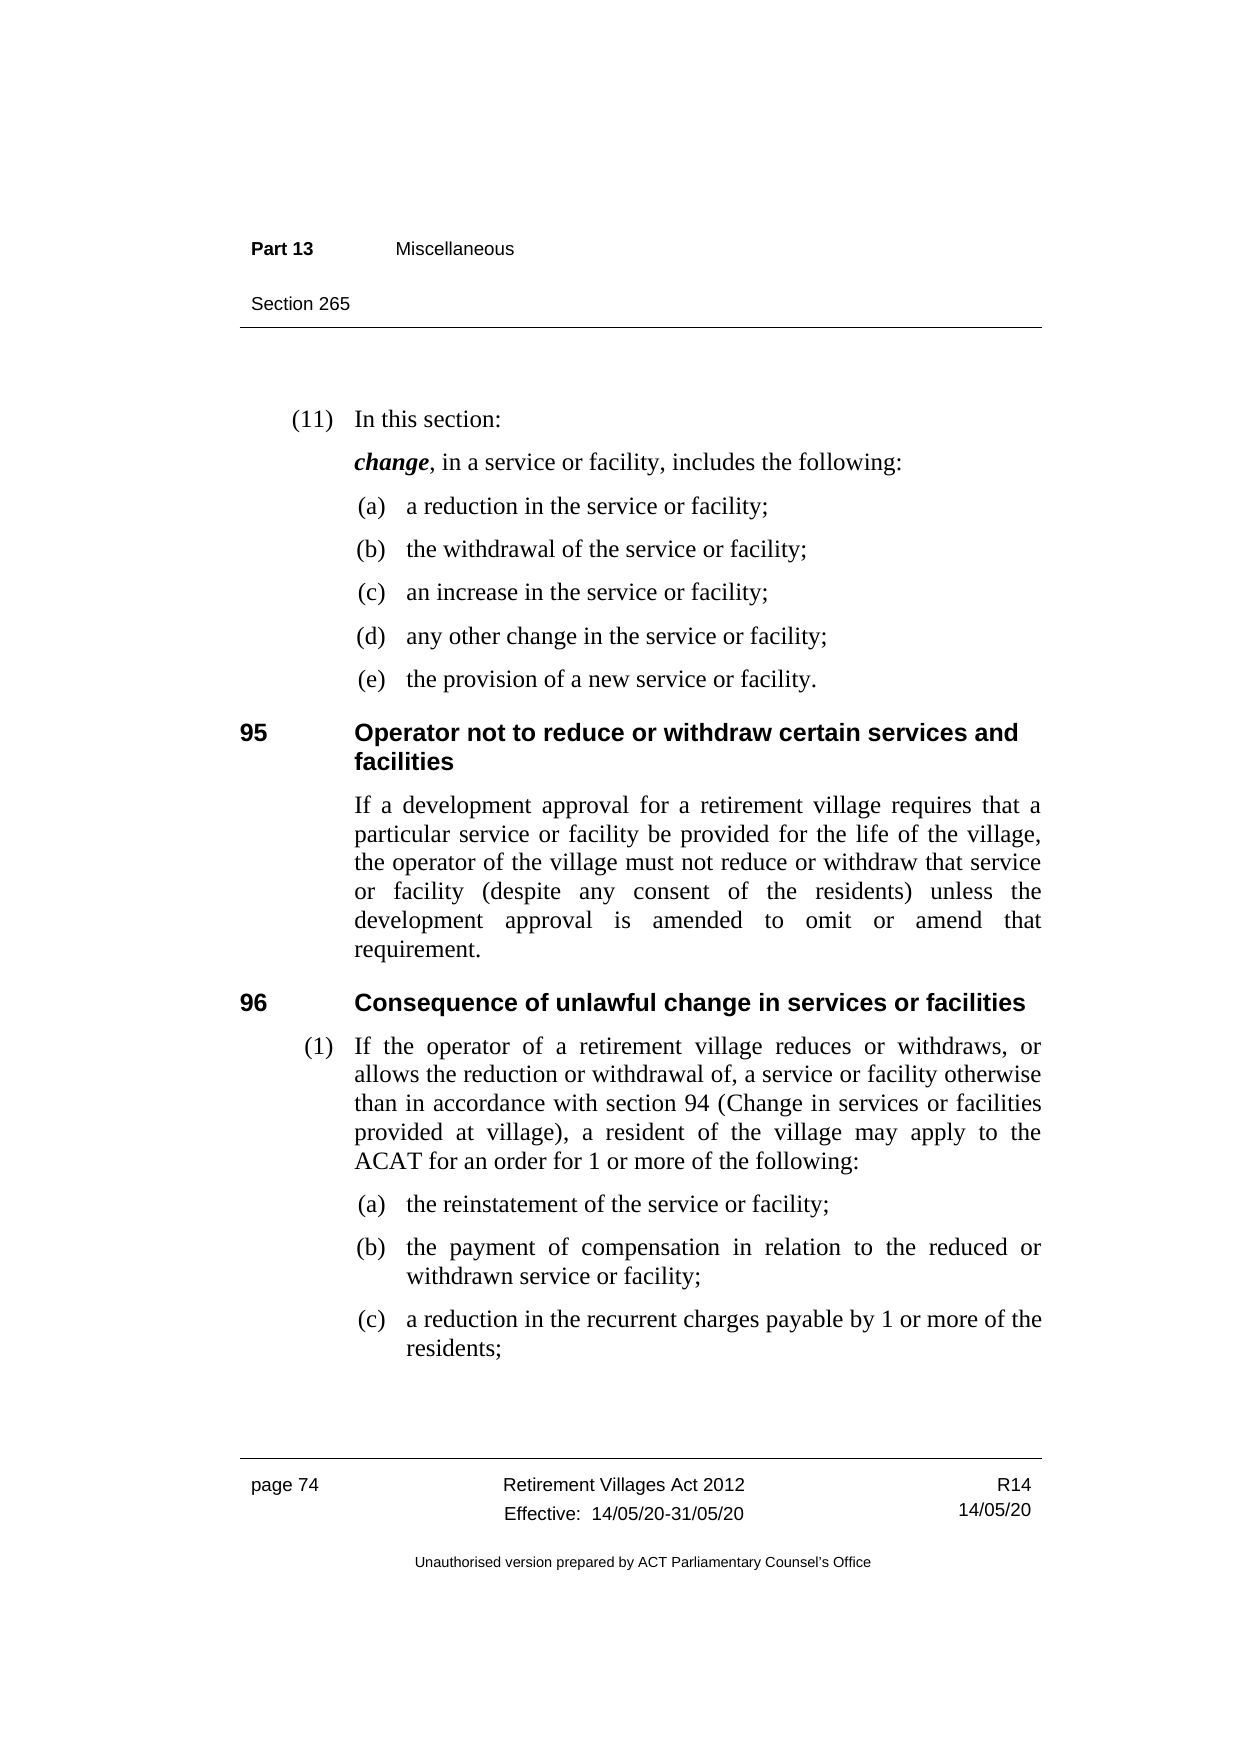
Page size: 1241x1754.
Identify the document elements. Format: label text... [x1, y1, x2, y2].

text (a) a reduction in the service or facility; [239, 491, 1042, 519]
text (a) the reinstatement of the service or facility; [239, 1189, 1042, 1218]
text (c) a reduction in the recurrent charges payable by 1 or more of the residents; [239, 1304, 1042, 1362]
text change, in a service or facility, includes the following: [354, 447, 1042, 476]
text (e) the provision of a new service or facility. [239, 664, 1042, 693]
text If a development approval for a retirement village requires that a particular service or facility be provided for the life of the village, the operator of the village must not reduce or withdraw that service or facility (despite any consent of the residents) unless the development approval is amended to omit or amend that requirement. [354, 790, 1042, 962]
text (b) the payment of compensation in relation to the reduced or withdrawn service or facility; [239, 1232, 1042, 1290]
text (11) In this section: [239, 404, 1042, 433]
text (b) the withdrawal of the service or facility; [239, 534, 1042, 563]
text 95 Operator not to reduce or withdraw certain services and facilities [239, 718, 1042, 775]
text (c) an increase in the service or facility; [239, 577, 1042, 606]
text (1) If the operator of a retirement village reduces or withdraws, or allows the reduction or withdrawal of, a service or facility otherwise than in accordance with section 94 (Change in services or facilities provided at village), a resident of the village may apply to the ACAT for an order for 1 or more of the following: [239, 1031, 1042, 1174]
text (d) any other change in the service or facility; [239, 621, 1042, 649]
text 96 Consequence of unlawful change in services or facilities [239, 987, 1042, 1016]
